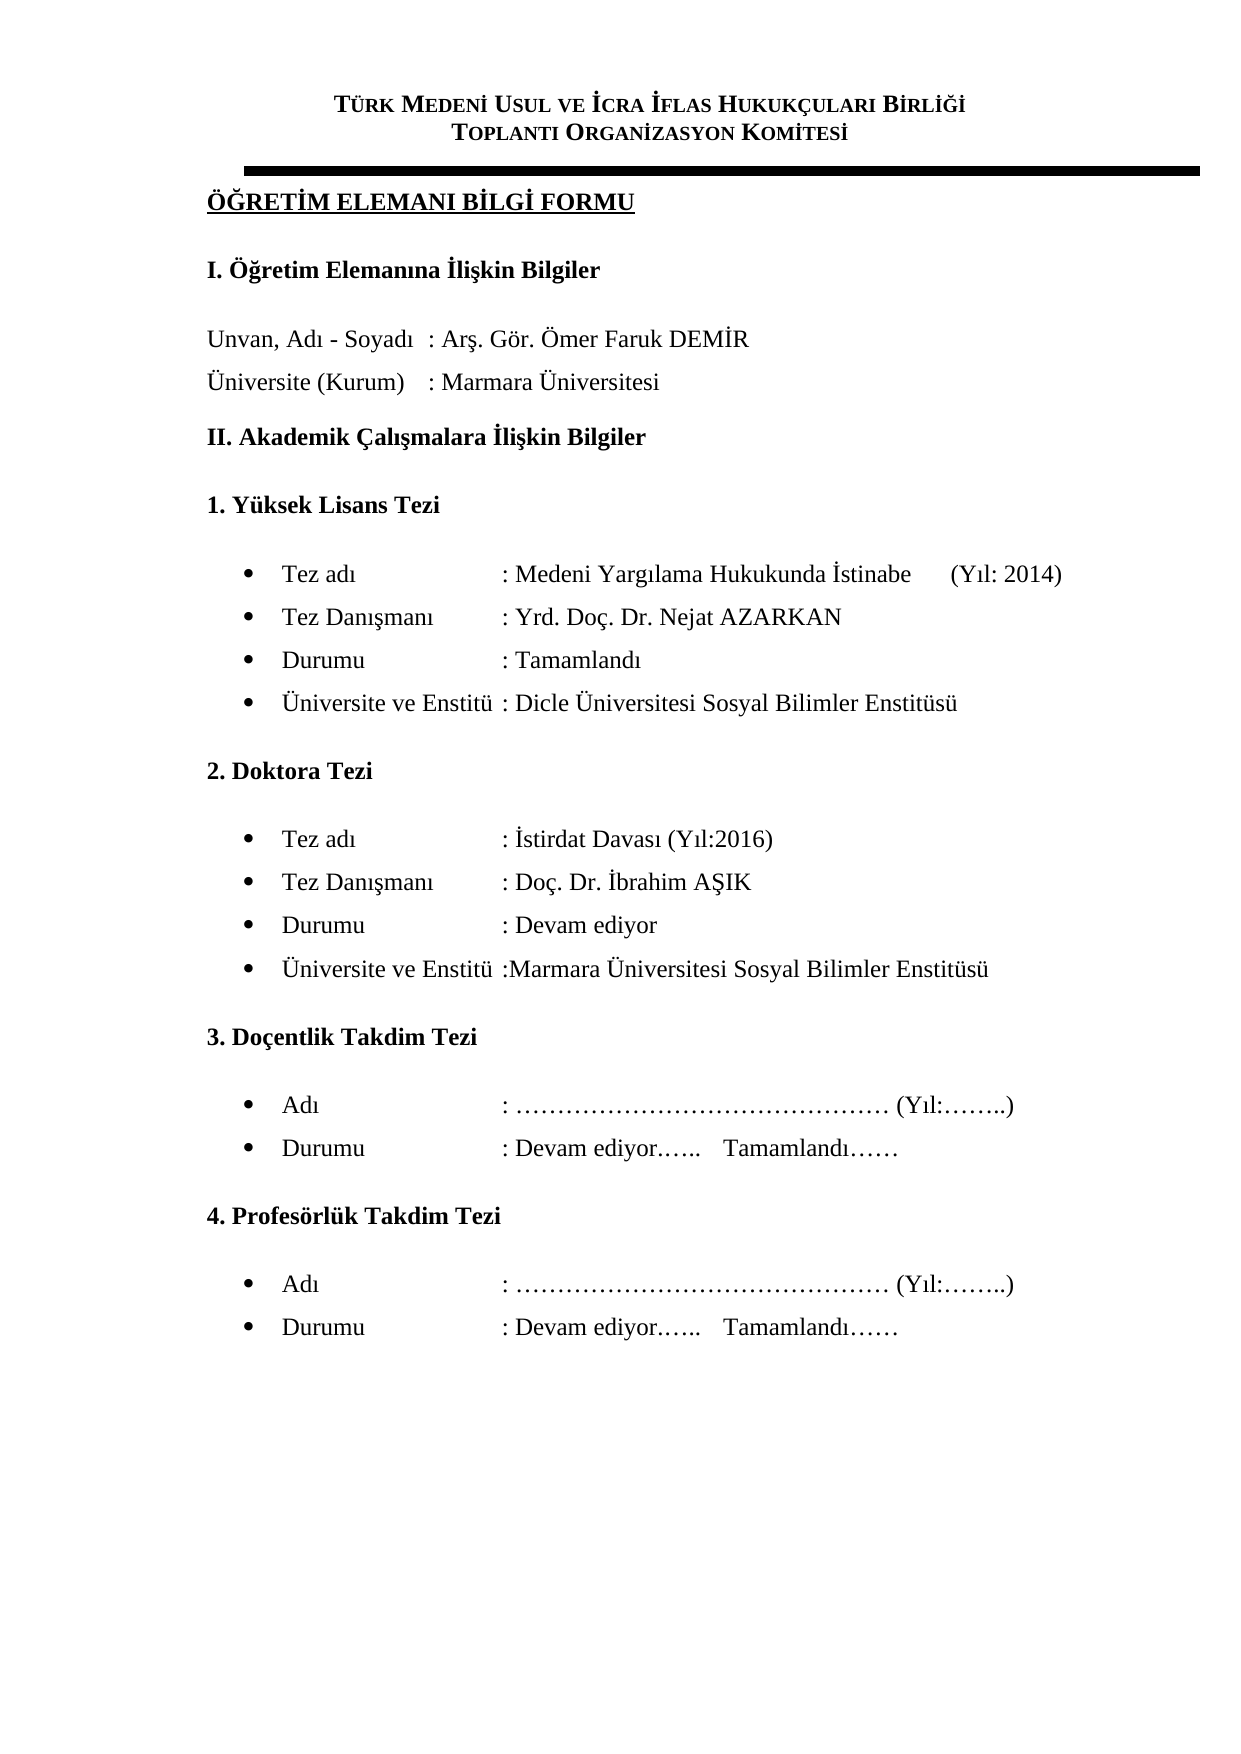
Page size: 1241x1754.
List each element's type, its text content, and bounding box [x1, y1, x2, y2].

list Tez adı : Medeni Yargılama Hukukunda İstinabe (Yıl: 2014) [244, 559, 1093, 587]
subtitle Akademik Çalışmalara İlişkin Bilgiler [207, 422, 1093, 451]
subtitle Profesörlük Takdim Tezi [207, 1201, 1093, 1230]
subtitle Doktora Tezi [207, 756, 1093, 785]
list Durumu : Devam ediyor [244, 911, 1093, 939]
list Adı : ……………………………………… (Yıl:……..) [244, 1269, 1093, 1298]
list Tez Danışmanı : Yrd. Doç. Dr. Nejat AZARKAN [244, 602, 1093, 631]
list Durumu : Devam ediyor.….. Tamamlandı…… [244, 1312, 1093, 1341]
list Tez adı : İstirdat Davası (Yıl:2016) [244, 824, 1093, 853]
subtitle Öğretim Elemanına İlişkin Bilgiler [207, 256, 1093, 284]
list Adı : ……………………………………… (Yıl:……..) [244, 1090, 1093, 1119]
text Unvan, Adı - Soyadı : Arş. Gör. Ömer Faruk DEMİR [207, 324, 1093, 352]
list Tez Danışmanı : Doç. Dr. İbrahim AŞIK [244, 867, 1093, 896]
subtitle ÖĞRETİM ELEMANI BİLGİ FORMU [207, 187, 1093, 216]
text Üniversite (Kurum) : Marmara Üniversitesi [207, 367, 1093, 396]
subtitle Doçentlik Takdim Tezi [207, 1022, 1093, 1051]
subtitle Yüksek Lisans Tezi [207, 491, 1093, 519]
list Durumu : Tamamlandı [244, 645, 1093, 674]
list Üniversite ve Enstitü :Marmara Üniversitesi Sosyal Bilimler Enstitüsü [244, 954, 1093, 982]
list Üniversite ve Enstitü : Dicle Üniversitesi Sosyal Bilimler Enstitüsü [244, 688, 1093, 717]
list Durumu : Devam ediyor.….. Tamamlandı…… [244, 1133, 1093, 1162]
